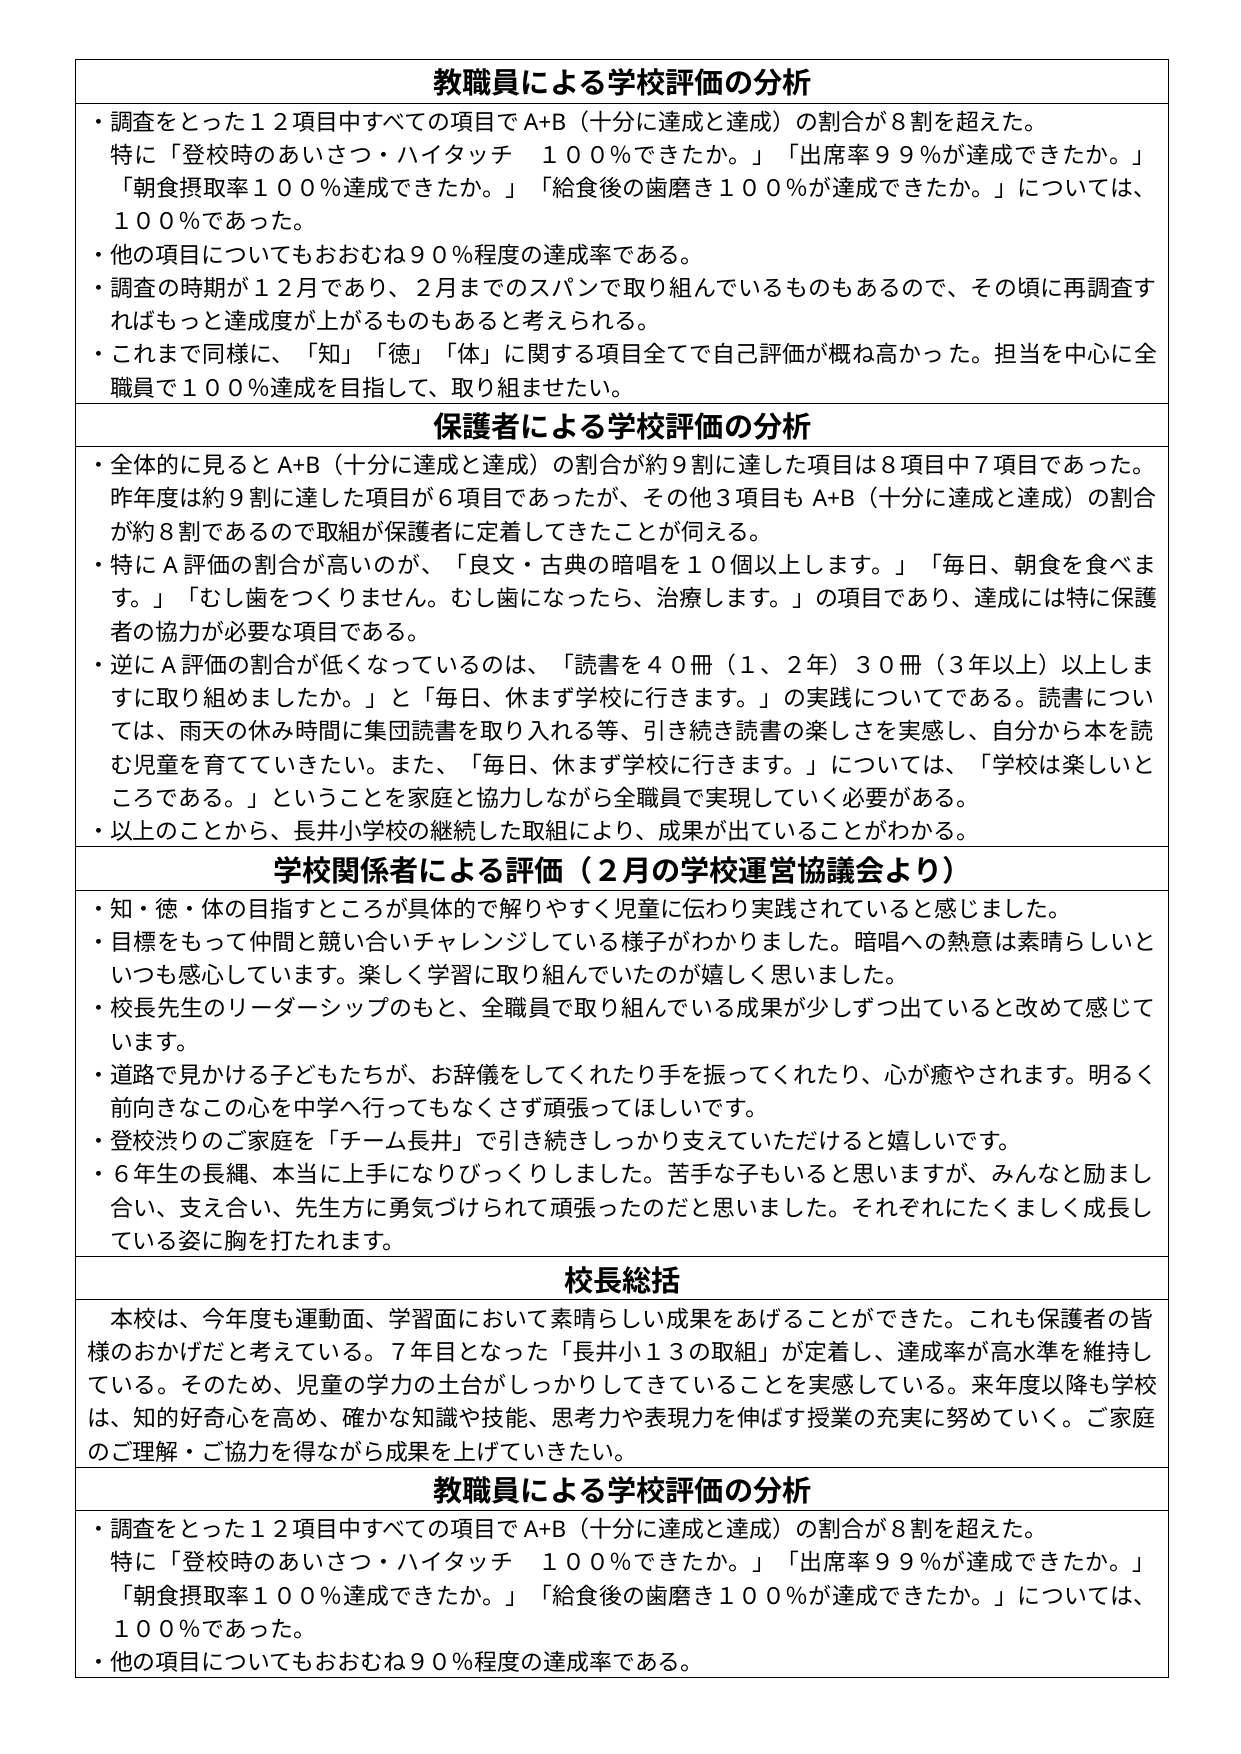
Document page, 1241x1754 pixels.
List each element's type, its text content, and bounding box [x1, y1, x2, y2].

table_cell 保護者による学校評価の分析 [76, 404, 1168, 446]
table_cell 本校は、今年度も運動面、学習面において素晴らしい成果をあげることができた。これも保護者の皆様のおかげだと考えている。７年目となった「長井小１３の取組」が定着し、達成率が高水準を維持している。そのため、児童の学力の土台がしっかりしてきていることを実感している。来年度以降も学校は、知的好奇心を高め、確かな知識や技能、思考力や表現力を伸ばす授業の充実に努めていく。ご家庭のご理解・ご協力を得ながら成果を上げていきたい。 [76, 1300, 1168, 1467]
table_cell 教職員による学校評価の分析 [76, 1468, 1168, 1510]
table_cell 学校関係者による評価（２月の学校運営協議会より） [76, 847, 1168, 889]
table_cell 校長総括 [76, 1257, 1168, 1299]
table_header 教職員による学校評価の分析 [76, 60, 1168, 102]
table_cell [76, 1511, 1168, 1677]
table_cell ・知・徳・体の目指すところが具体的で解りやすく児童に伝わり実践されていると感じました。 ・目標をもって仲間と競い合いチャレンジしている様子がわかりました。暗唱への熱意は素晴らしいといつも感心しています。楽しく学習に取り組んでいたのが嬉しく思いました。 ・校長先生のリーダーシップのもと、全職員で取り組んでいる成果が少しずつ出ていると改めて感じています。 ・道路で見かける子どもたちが、お辞儀をしてくれたり手を振ってくれたり、心が癒やされます。明るく前向きなこの心を中学へ行ってもなくさず頑張ってほしいです。 ・登校渋りのご家庭を「チーム長井」で引き続きしっかり支えていただけると嬉しいです。 ・６年生の長縄、本当に上手になりびっくりしました。苦手な子もいると思いますが、みんなと励まし合い、支え合い、先生方に勇気づけられて頑張ったのだと思いました。それぞれにたくましく成長している姿に胸を打たれます。 [76, 891, 1168, 1256]
table_cell ・全体的に見るとA+B（十分に達成と達成）の割合が約９割に達した項目は８項目中７項目であった。昨年度は約９割に達した項目が６項目であったが、その他３項目もA+B（十分に達成と達成）の割合が約８割であるので取組が保護者に定着してきたことが伺える。 ・特にA評価の割合が高いのが、「良文・古典の暗唱を１０個以上します。」「毎日、朝食を食べます。」「むし歯をつくりません。むし歯になったら、治療します。」の項目であり、達成には特に保護者の協力が必要な項目である。 ・逆にA評価の割合が低くなっているのは、「読書を４０冊（１、２年）３０冊（３年以上）以上しますに取り組めましたか。」と「毎日、休まず学校に行きます。」の実践についてである。読書については、雨天の休み時間に集団読書を取り入れる等、引き続き読書の楽しさを実感し、自分から本を読む児童を育てていきたい。また、「毎日、休まず学校に行きます。」については、「学校は楽しいところである。」ということを家庭と協力しながら全職員で実現していく必要がある。 ・以上のことから、長井小学校の継続した取組により、成果が出ていることがわかる。 [76, 447, 1168, 846]
